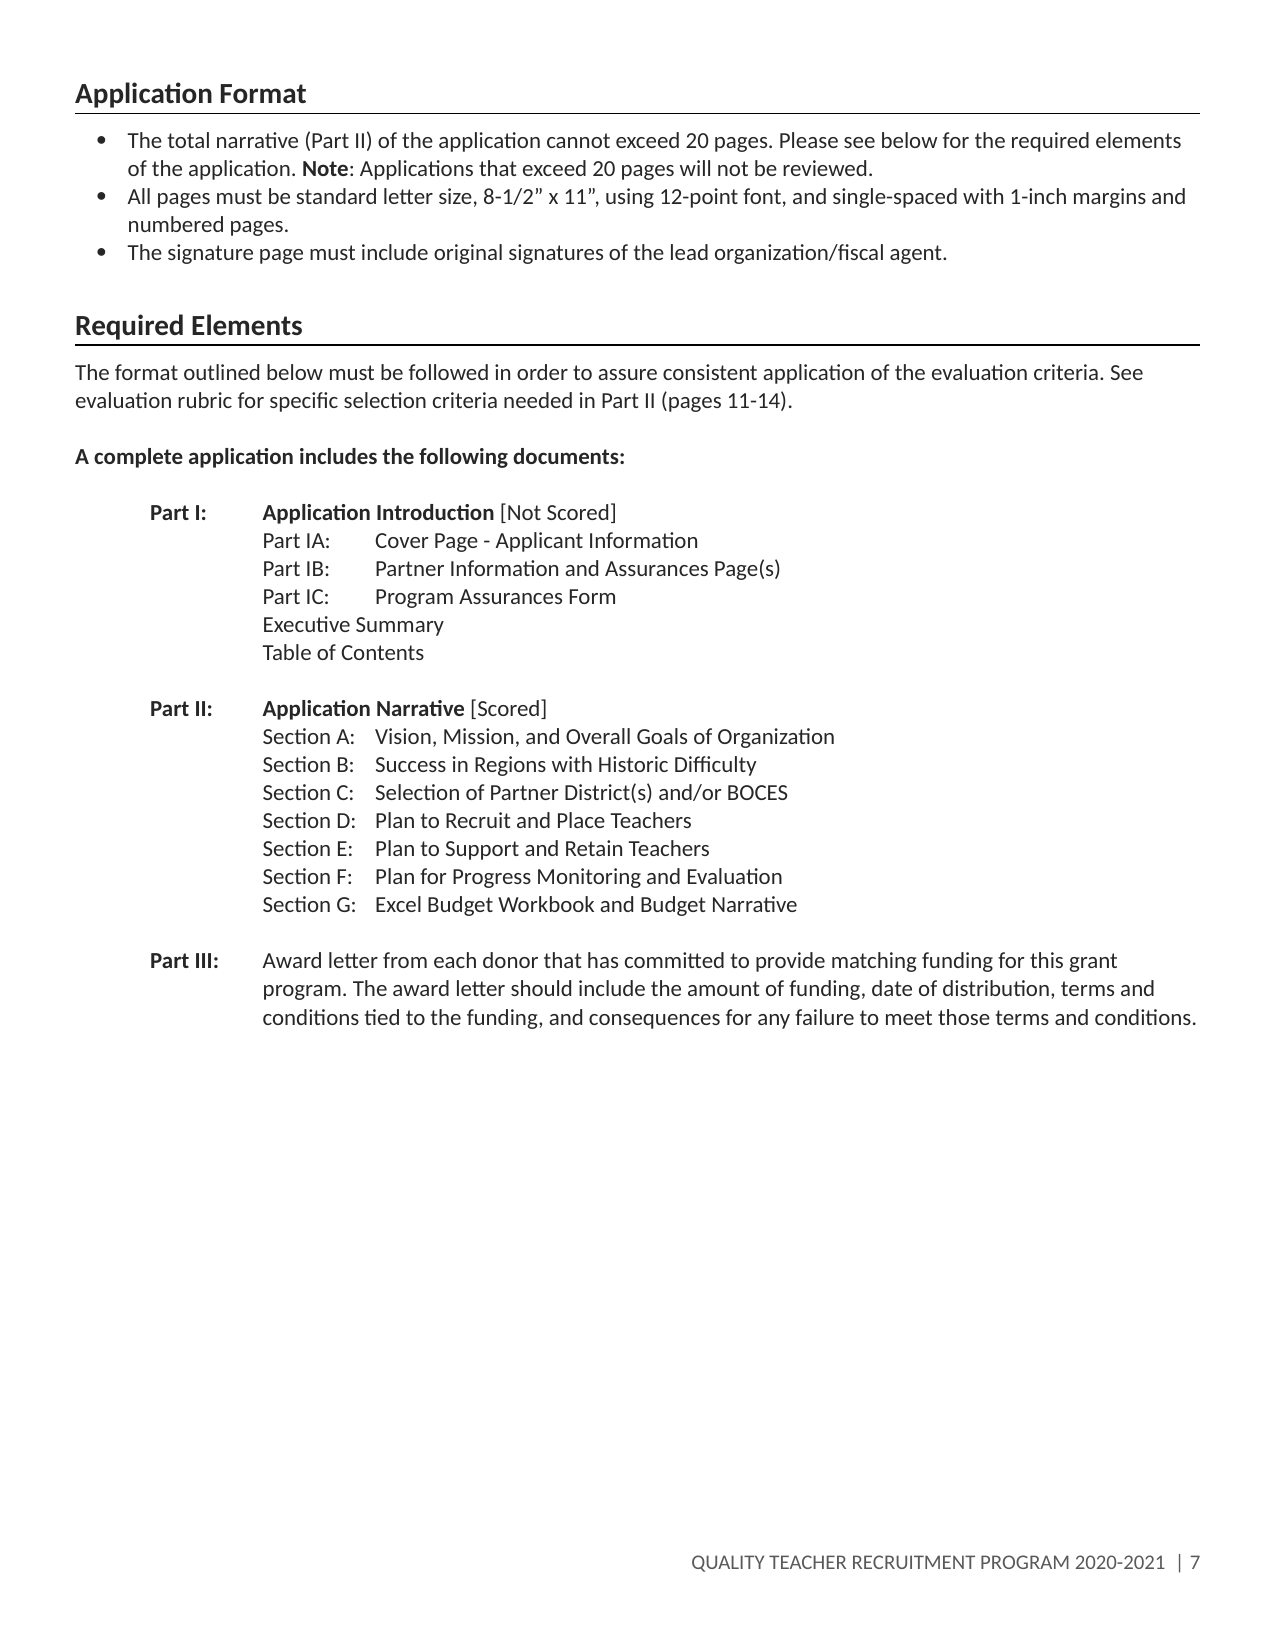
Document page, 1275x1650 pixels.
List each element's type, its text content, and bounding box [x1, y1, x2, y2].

text Executive Summary [187, 610, 1200, 638]
text Part III: Award letter from each donor that has committed to provide matching funding for this grant program. The award letter should include the amount of funding, date of distribution, terms and conditions tied to the funding, and consequences for any failure to meet those terms and conditions. [150, 947, 1200, 1031]
text Section G: Excel Budget Workbook and Budget Narrative [262, 891, 1200, 918]
text The format outlined below must be followed in order to assure consistent application of the evaluation criteria. See evaluation rubric for specific selection criteria needed in Part II (pages 11-14). [75, 358, 1200, 414]
list All pages must be standard letter size, 8-1/2” x 11”, using 12-point font, and single-spaced with 1-inch margins and numbered pages. [97, 182, 1200, 238]
text Part IA: Cover Page - Applicant Information [262, 526, 1200, 554]
list The total narrative (Part II) of the application cannot exceed 20 pages. Please see below for the required elements of the application. Note: Applications that exceed 20 pages will not be reviewed. [97, 126, 1200, 182]
text Part I: Application Introduction [Not Scored] [150, 498, 1200, 526]
text Section D: Plan to Recruit and Place Teachers [262, 806, 1200, 834]
text Part IB: Partner Information and Assurances Page(s) [187, 554, 1200, 582]
text Part IC: Program Assurances Form [187, 582, 1200, 610]
text Section C: Selection of Partner District(s) and/or BOCES [262, 778, 1200, 806]
text Section F: Plan for Progress Monitoring and Evaluation [262, 862, 1200, 891]
text Table of Contents [187, 638, 1200, 666]
text A complete application includes the following documents: [75, 442, 1200, 470]
text Section A: Vision, Mission, and Overall Goals of Organization [262, 722, 1200, 750]
list The signature page must include original signatures of the lead organization/fiscal agent. [97, 238, 1200, 266]
text Section E: Plan to Support and Retain Teachers [262, 834, 1200, 862]
subtitle Required Elements [75, 307, 1200, 344]
text Section B: Success in Regions with Historic Difficulty [262, 750, 1200, 778]
subtitle Application Format [75, 75, 1200, 113]
text Part II: Application Narrative [Scored] [150, 694, 1200, 722]
